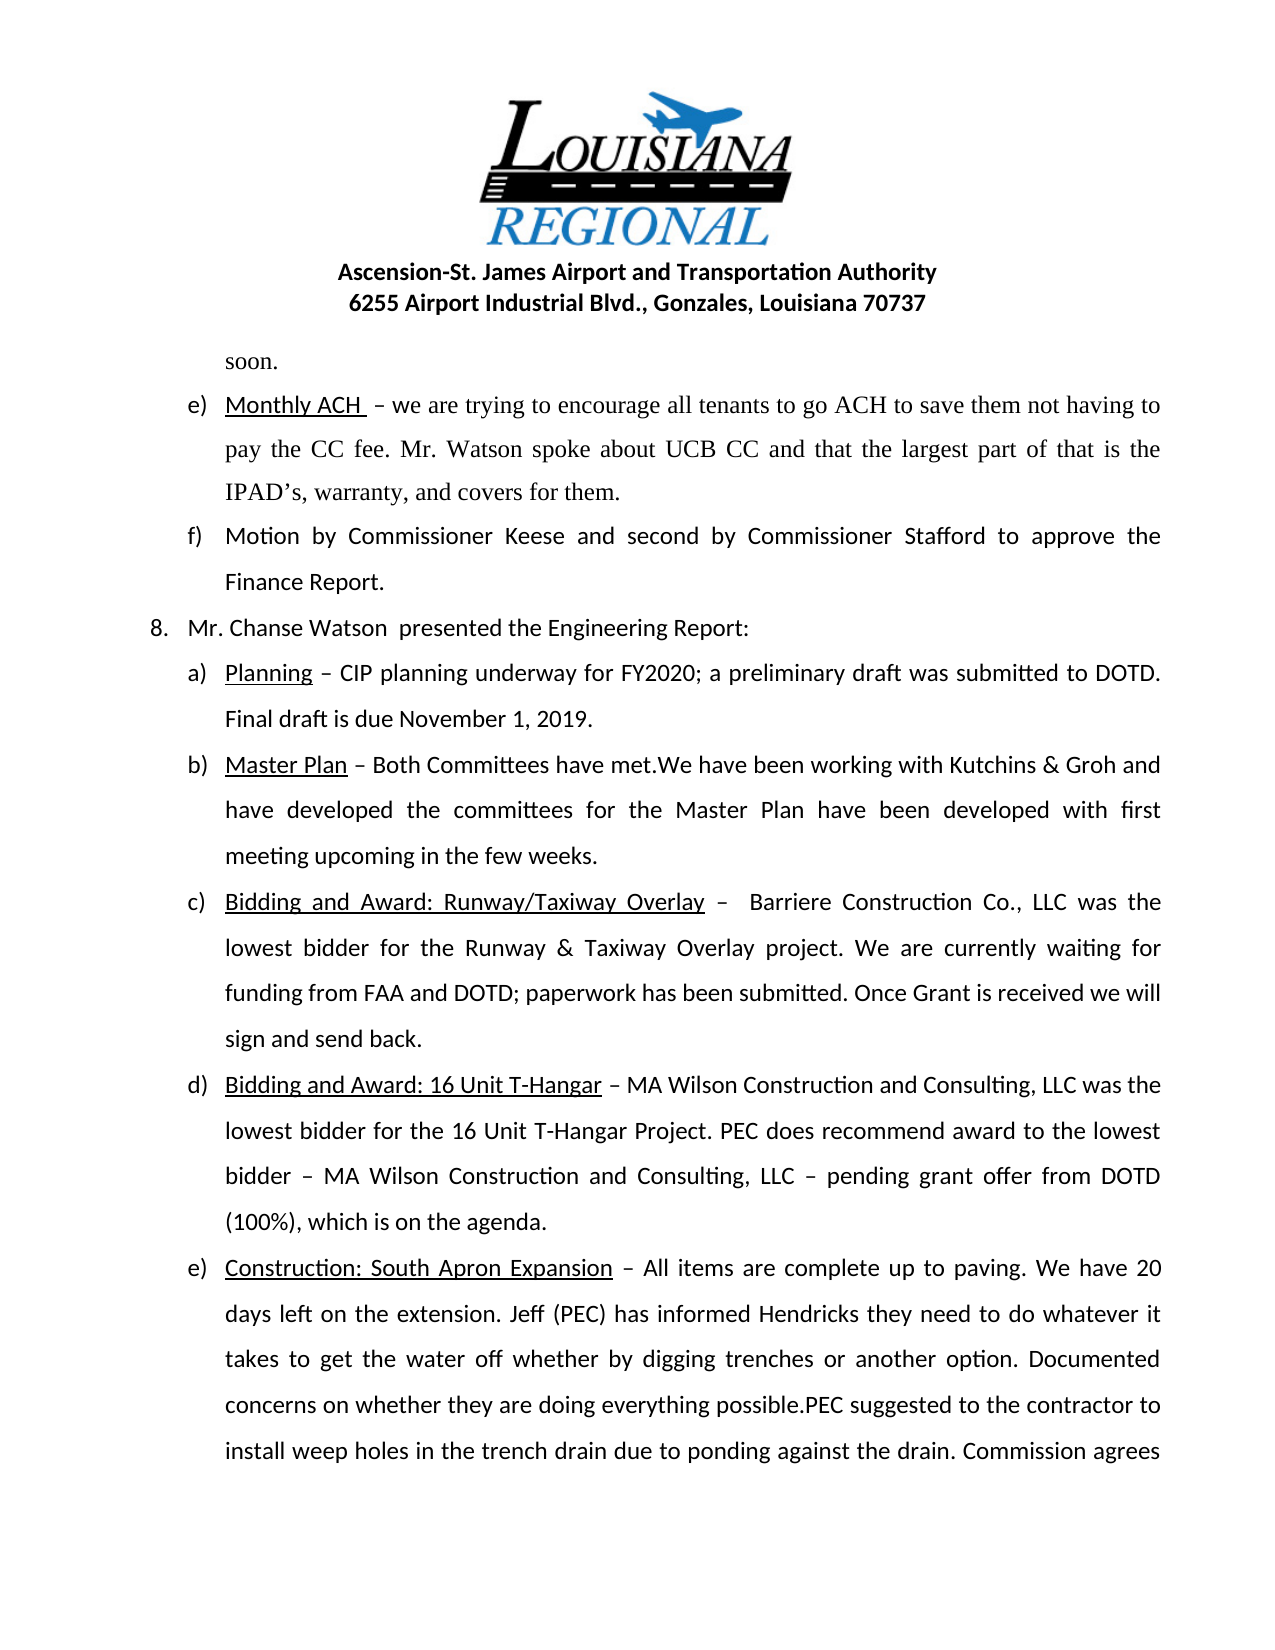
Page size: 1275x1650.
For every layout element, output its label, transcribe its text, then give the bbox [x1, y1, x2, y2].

list Master Plan – Both Committees have met.We have been working with Kutchins & Groh and have developed the committees for the Master Plan have been developed with first meeting upcoming in the few weeks. [187, 749, 1162, 871]
list Bidding and Award: 16 Unit T-Hangar – MA Wilson Construction and Consulting, LLC was the lowest bidder for the 16 Unit T-Hangar Project. PEC does recommend award to the lowest bidder – MA Wilson Construction and Consulting, LLC – pending grant offer from DOTD (100%), which is on the agenda. [187, 1069, 1162, 1237]
list Bidding and Award: Runway/Taxiway Overlay – Barriere Construction Co., LLC was the lowest bidder for the Runway & Taxiway Overlay project. We are currently waiting for funding from FAA and DOTD; paperwork has been submitted. Once Grant is received we will sign and send back. [187, 886, 1162, 1054]
list Monthly ACH – we are trying to encourage all tenants to go ACH to save them not having to pay the CC fee. Mr. Watson spoke about UCB CC and that the largest part of that is the IPAD’s, warranty, and covers for them. [187, 389, 1162, 506]
list Motion by Commissioner Keese and second by Commissioner Stafford to approve the Finance Report. [187, 520, 1162, 597]
list Planning – CIP planning underway for FY2020; a preliminary draft was submitted to DOTD. Final draft is due November 1, 2019. [187, 657, 1162, 734]
picture [470, 75, 805, 257]
list Mr. Chanse Watson presented the Engineering Report: [150, 612, 1162, 642]
